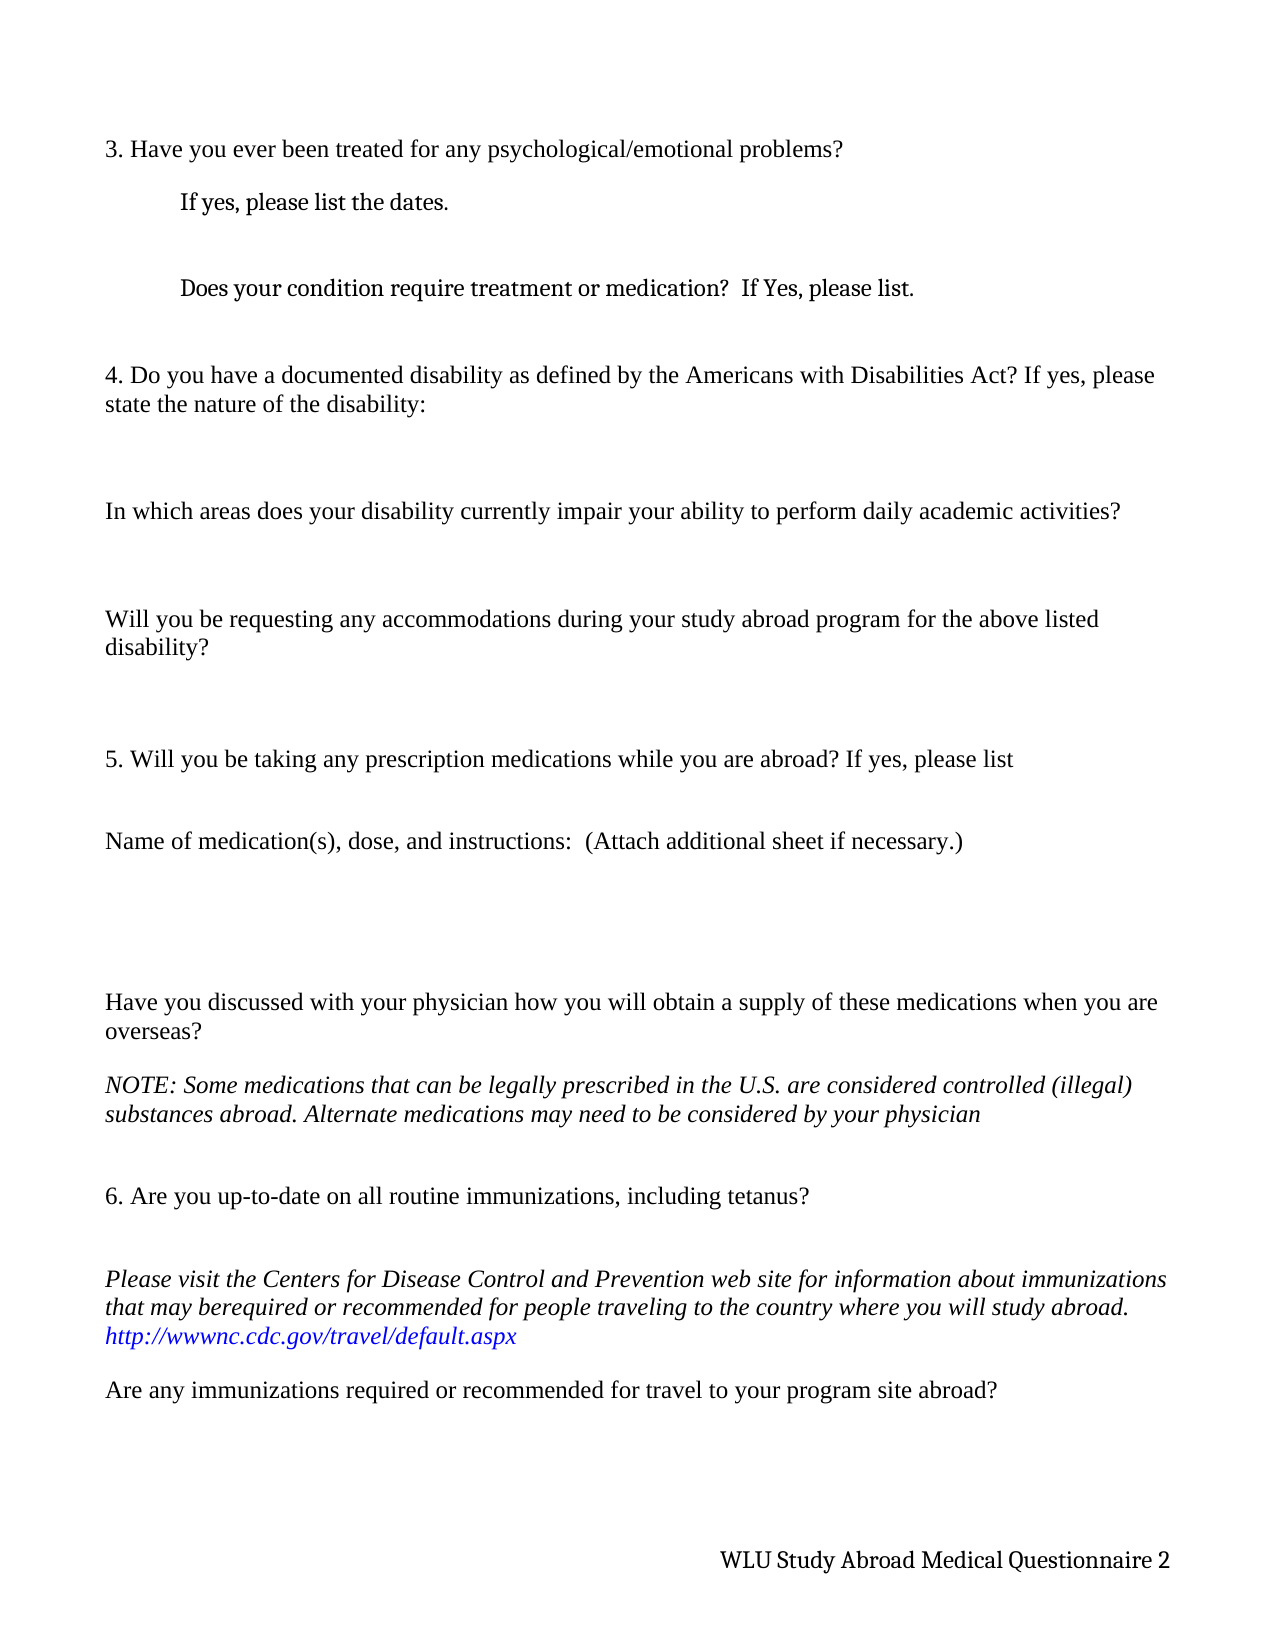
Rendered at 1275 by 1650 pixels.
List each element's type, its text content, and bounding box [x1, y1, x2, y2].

text Name of medication(s), dose, and instructions: (Attach additional sheet if necessary.) [105, 826, 1170, 855]
text NOTE: Some medications that can be legally prescribed in the U.S. are considered controlled (illegal) substances abroad. Alternate medications may need to be considered by your physician [105, 1070, 1170, 1127]
text 3. Have you ever been treated for any psychological/emotional problems? [105, 134, 1170, 162]
text In which areas does your disability currently impair your ability to perform daily academic activities? [105, 496, 1170, 525]
text Are any immunizations required or recommended for travel to your program site abroad? [105, 1375, 1170, 1404]
text Does your condition require treatment or medication? If Yes, please list. [105, 274, 1170, 302]
text 4. Do you have a documented disability as defined by the Americans with Disabilities Act? If yes, please state the nature of the disability: [105, 360, 1170, 417]
text Please visit the Centers for Disease Control and Prevention web site for information about immunizations that may be required or recommended for people traveling to the country where you will study abroad. http://wwwnc.cdc.gov/travel/default.aspx [105, 1264, 1170, 1350]
text 5. Will you be taking any prescription medications while you are abroad? If yes, please list [105, 744, 1170, 772]
text Will you be requesting any accommodations during your study abroad program for the above listed disability? [105, 604, 1170, 661]
text If yes, please list the dates. [105, 187, 1170, 216]
text Have you discussed with your physician how you will obtain a supply of these medications when you are overseas? [105, 987, 1170, 1045]
text 6. Are you up-to-date on all routine immunizations, including tetanus? [105, 1181, 1170, 1210]
